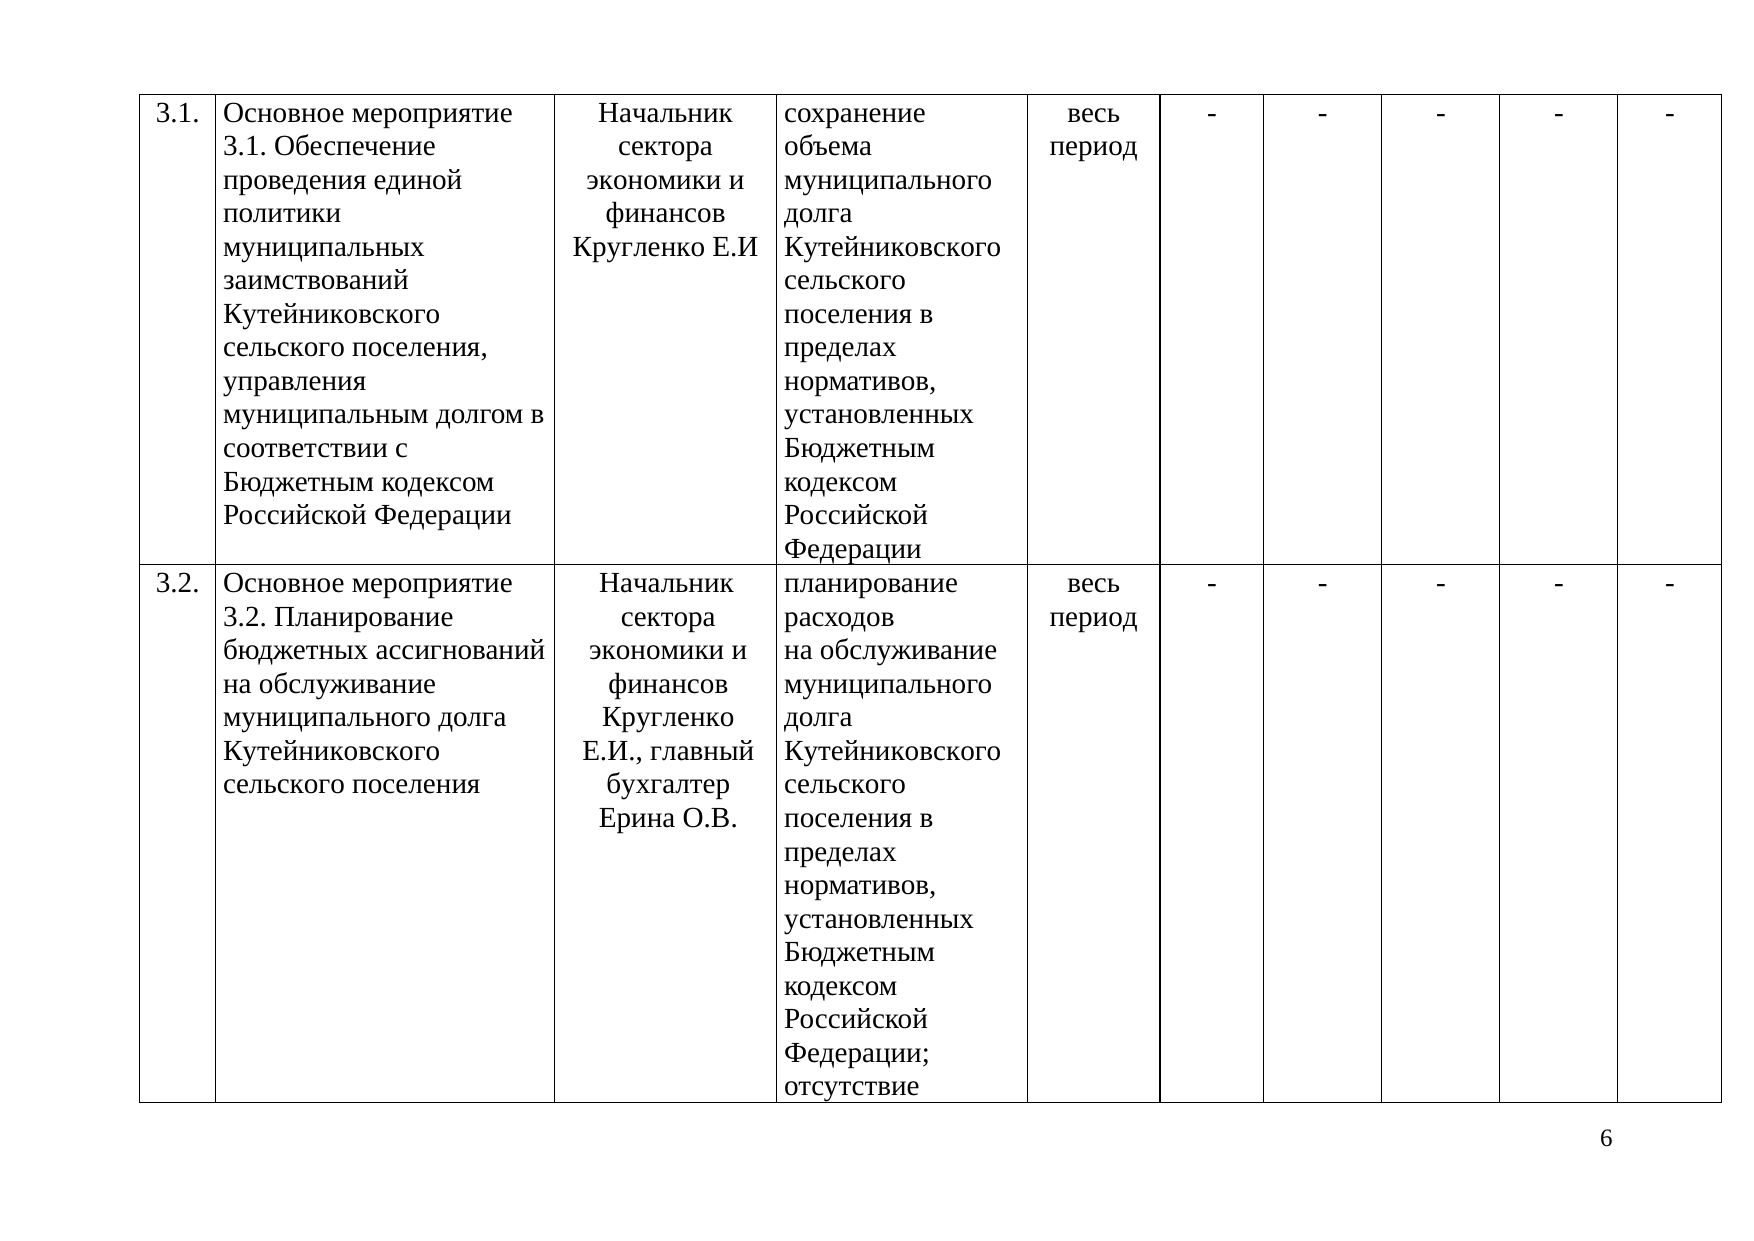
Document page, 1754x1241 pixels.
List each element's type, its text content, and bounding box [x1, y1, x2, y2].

table_cell - [1618, 95, 1721, 564]
table_cell - [1382, 565, 1499, 1102]
table_cell - [1500, 95, 1617, 564]
table_cell - [1618, 565, 1721, 1102]
table_cell - [1161, 95, 1263, 564]
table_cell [777, 565, 1027, 1102]
table_cell 3.2. [140, 565, 215, 1102]
table_cell Основное мероприятие 3.1. Обеспечение проведения единой политики муниципальных заимствований Кутейниковского сельского поселения, управления муниципальным долгом в соответствии с Бюджетным кодексом Российской Федерации [216, 95, 554, 564]
table_cell весь период [1028, 565, 1159, 1102]
table_cell - [1161, 565, 1263, 1102]
table_cell - [1500, 565, 1617, 1102]
table_cell Начальник сектора экономики и финансов Кругленко Е.И [555, 95, 776, 564]
table_cell - [1264, 565, 1381, 1102]
table_cell сохранение объема муниципального долга Кутейниковского сельского поселения в пределах нормативов, установленных Бюджетным кодексом Российской Федерации [777, 95, 1027, 564]
table_cell - [1264, 95, 1381, 564]
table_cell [216, 565, 554, 1102]
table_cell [555, 565, 776, 1102]
table_cell весь период [1028, 95, 1159, 564]
table_cell - [1382, 95, 1499, 564]
table_cell 3.1. [140, 95, 215, 564]
